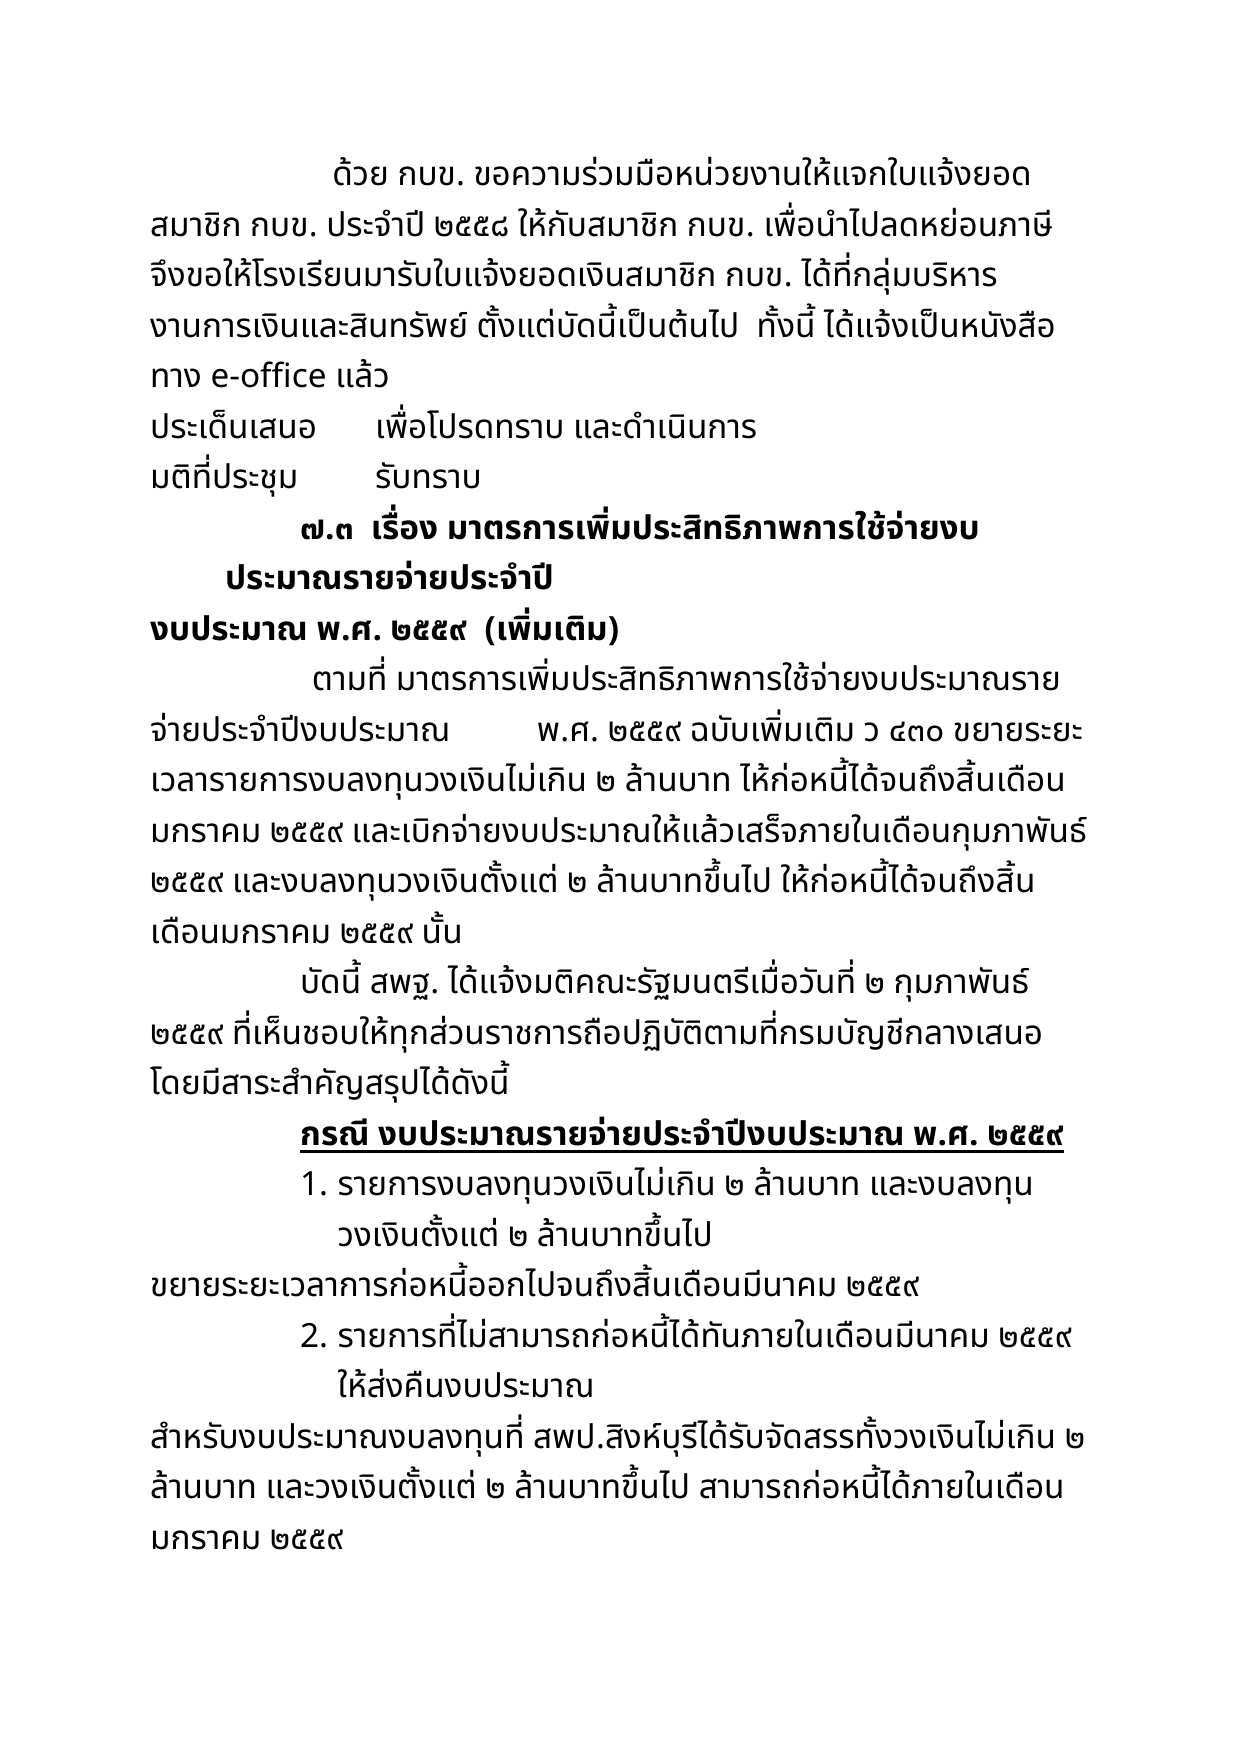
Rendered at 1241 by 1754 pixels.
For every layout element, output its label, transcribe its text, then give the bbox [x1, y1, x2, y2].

text บัดนี้ สพฐ. ได้แจ้งมติคณะรัฐมนตรีเมื่อวันที่ ๒ กุมภาพันธ์ ๒๕๕๙ ที่เห็นชอบให้ทุกส่วนราชการถือปฏิบัติตามที่กรมบัญชีกลางเสนอ โดยมีสาระสำคัญสรุปได้ดังนี้ [150, 958, 1090, 1109]
list รายการงบลงทุนวงเงินไม่เกิน ๒ ล้านบาท และงบลงทุนวงเงินตั้งแต่ ๒ ล้านบาทขึ้นไป [300, 1160, 1090, 1261]
text สำหรับงบประมาณงบลงทุนที่ สพป.สิงห์บุรีได้รับจัดสรรทั้งวงเงินไม่เกิน ๒ ล้านบาท และวงเงินตั้งแต่ ๒ ล้านบาทขึ้นไป สามารถก่อหนี้ได้ภายในเดือนมกราคม ๒๕๕๙ [150, 1413, 1090, 1564]
text ตามที่ มาตรการเพิ่มประสิทธิภาพการใช้จ่ายงบประมาณรายจ่ายประจำปีงบประมาณ พ.ศ. ๒๕๕๙ ฉบับเพิ่มเติม ว ๔๓๐ ขยายระยะเวลารายการงบลงทุนวงเงินไม่เกิน ๒ ล้านบาท ไห้ก่อหนี้ได้จนถึงสิ้นเดือนมกราคม ๒๕๕๙ และเบิกจ่ายงบประมาณให้แล้วเสร็จภายในเดือนกุมภาพันธ์ ๒๕๕๙ และงบลงทุนวงเงินตั้งแต่ ๒ ล้านบาทขึ้นไป ให้ก่อหนี้ได้จนถึงสิ้นเดือนมกราคม ๒๕๕๙ นั้น [150, 655, 1090, 958]
text ประเด็นเสนอ เพื่อโปรดทราบ และดำเนินการ [150, 403, 1090, 453]
text ๗.๓ เรื่อง มาตรการเพิ่มประสิทธิภาพการใช้จ่ายงบประมาณรายจ่ายประจำปี [225, 504, 1090, 605]
text งบประมาณ พ.ศ. ๒๕๕๙ (เพิ่มเติม) [150, 605, 1090, 655]
text กรณี งบประมาณรายจ่ายประจำปีงบประมาณ พ.ศ. ๒๕๕๙ [150, 1109, 1090, 1160]
text ขยายระยะเวลาการก่อหนี้ออกไปจนถึงสิ้นเดือนมีนาคม ๒๕๕๙ [150, 1261, 1090, 1312]
list รายการที่ไม่สามารถก่อหนี้ได้ทันภายในเดือนมีนาคม ๒๕๕๙ ให้ส่งคืนงบประมาณ [300, 1312, 1090, 1413]
text ด้วย กบข. ขอความร่วมมือหน่วยงานให้แจกใบแจ้งยอดสมาชิก กบข. ประจำปี ๒๕๕๘ ให้กับสมาชิก กบข. เพื่อนำไปลดหย่อนภาษี จึงขอให้โรงเรียนมารับใบแจ้งยอดเงินสมาชิก กบข. ได้ที่กลุ่มบริหารงานการเงินและสินทรัพย์ ตั้งแต่บัดนี้เป็นต้นไป ทั้งนี้ ได้แจ้งเป็นหนังสือทาง e-office แล้ว [150, 150, 1090, 403]
text มติที่ประชุม รับทราบ [150, 453, 1090, 504]
